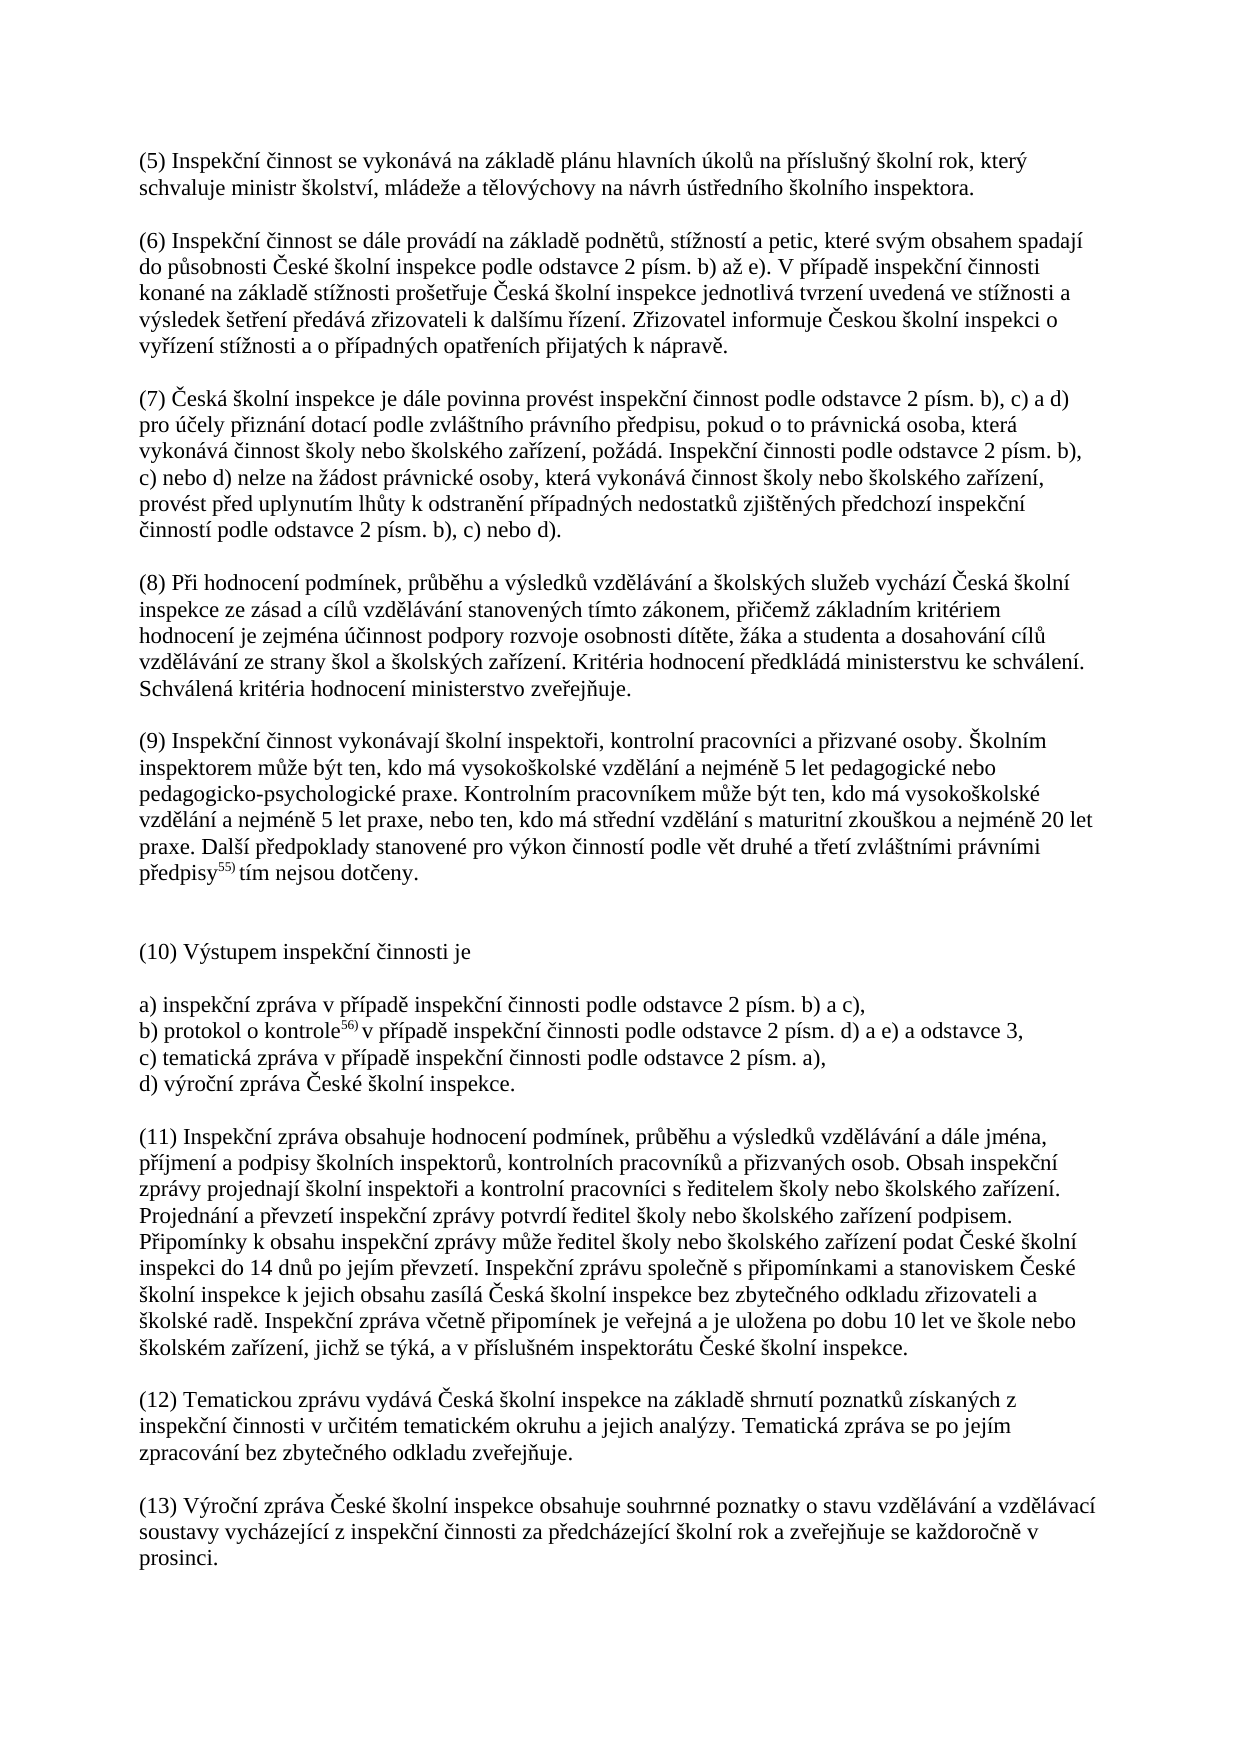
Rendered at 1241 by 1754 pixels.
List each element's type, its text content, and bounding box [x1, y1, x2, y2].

text (8) Při hodnocení podmínek, průběhu a výsledků vzdělávání a školských služeb vychází Česká školní inspekce ze zásad a cílů vzdělávání stanovených tímto zákonem, přičemž základním kritériem hodnocení je zejména účinnost podpory rozvoje osobnosti dítěte, žáka a studenta a dosahování cílů vzdělávání ze strany škol a školských zařízení. Kritéria hodnocení předkládá ministerstvu ke schválení. Schválená kritéria hodnocení ministerstvo zveřejňuje. [139, 569, 1101, 701]
text d) výroční zpráva České školní inspekce. [139, 1070, 1101, 1096]
text (9) Inspekční činnost vykonávají školní inspektoři, kontrolní pracovníci a přizvané osoby. Školním inspektorem může být ten, kdo má vysokoškolské vzdělání a nejméně 5 let pedagogické nebo pedagogicko-psychologické praxe. Kontrolním pracovníkem může být ten, kdo má vysokoškolské vzdělání a nejméně 5 let praxe, nebo ten, kdo má střední vzdělání s maturitní zkouškou a nejméně 20 let praxe. Další předpoklady stanovené pro výkon činností podle vět druhé a třetí zvláštními právními předpisy55) tím nejsou dotčeny. [139, 727, 1101, 886]
text (5) Inspekční činnost se vykonává na základě plánu hlavních úkolů na příslušný školní rok, který schvaluje ministr školství, mládeže a tělovýchovy na návrh ústředního školního inspektora. [139, 148, 1101, 200]
text (7) Česká školní inspekce je dále povinna provést inspekční činnost podle odstavce 2 písm. b), c) a d) pro účely přiznání dotací podle zvláštního právního předpisu, pokud o to právnická osoba, která vykonává činnost školy nebo školského zařízení, požádá. Inspekční činnosti podle odstavce 2 písm. b), c) nebo d) nelze na žádost právnické osoby, která vykonává činnost školy nebo školského zařízení, provést před uplynutím lhůty k odstranění případných nedostatků zjištěných předchozí inspekční činností podle odstavce 2 písm. b), c) nebo d). [139, 385, 1101, 543]
text (11) Inspekční zpráva obsahuje hodnocení podmínek, průběhu a výsledků vzdělávání a dále jména, příjmení a podpisy školních inspektorů, kontrolních pracovníků a přizvaných osob. Obsah inspekční zprávy projednají školní inspektoři a kontrolní pracovníci s ředitelem školy nebo školského zařízení. Projednání a převzetí inspekční zprávy potvrdí ředitel školy nebo školského zařízení podpisem. Připomínky k obsahu inspekční zprávy může ředitel školy nebo školského zařízení podat České školní inspekci do 14 dnů po jejím převzetí. Inspekční zprávu společně s připomínkami a stanoviskem České školní inspekce k jejich obsahu zasílá Česká školní inspekce bez zbytečného odkladu zřizovateli a školské radě. Inspekční zpráva včetně připomínek je veřejná a je uložena po dobu 10 let ve škole nebo školském zařízení, jichž se týká, a v příslušném inspektorátu České školní inspekce. [139, 1123, 1101, 1360]
text c) tematická zpráva v případě inspekční činnosti podle odstavce 2 písm. a), [139, 1044, 1101, 1070]
text (10) Výstupem inspekční činnosti je [139, 938, 1101, 964]
text (6) Inspekční činnost se dále provádí na základě podnětů, stížností a petic, které svým obsahem spadají do působnosti České školní inspekce podle odstavce 2 písm. b) až e). V případě inspekční činnosti konané na základě stížnosti prošetřuje Česká školní inspekce jednotlivá tvrzení uvedená ve stížnosti a výsledek šetření předává zřizovateli k dalšímu řízení. Zřizovatel informuje Českou školní inspekci o vyřízení stížnosti a o případných opatřeních přijatých k nápravě. [139, 227, 1101, 358]
text (13) Výroční zpráva České školní inspekce obsahuje souhrnné poznatky o stavu vzdělávání a vzdělávací soustavy vycházející z inspekční činnosti za předcházející školní rok a zveřejňuje se každoročně v prosinci. [139, 1492, 1101, 1571]
text (12) Tematickou zprávu vydává Česká školní inspekce na základě shrnutí poznatků získaných z inspekční činnosti v určitém tematickém okruhu a jejich analýzy. Tematická zpráva se po jejím zpracování bez zbytečného odkladu zveřejňuje. [139, 1386, 1101, 1465]
text a) inspekční zpráva v případě inspekční činnosti podle odstavce 2 písm. b) a c), [139, 991, 1101, 1017]
text b) protokol o kontrole56) v případě inspekční činnosti podle odstavce 2 písm. d) a e) a odstavce 3, [139, 1017, 1101, 1044]
